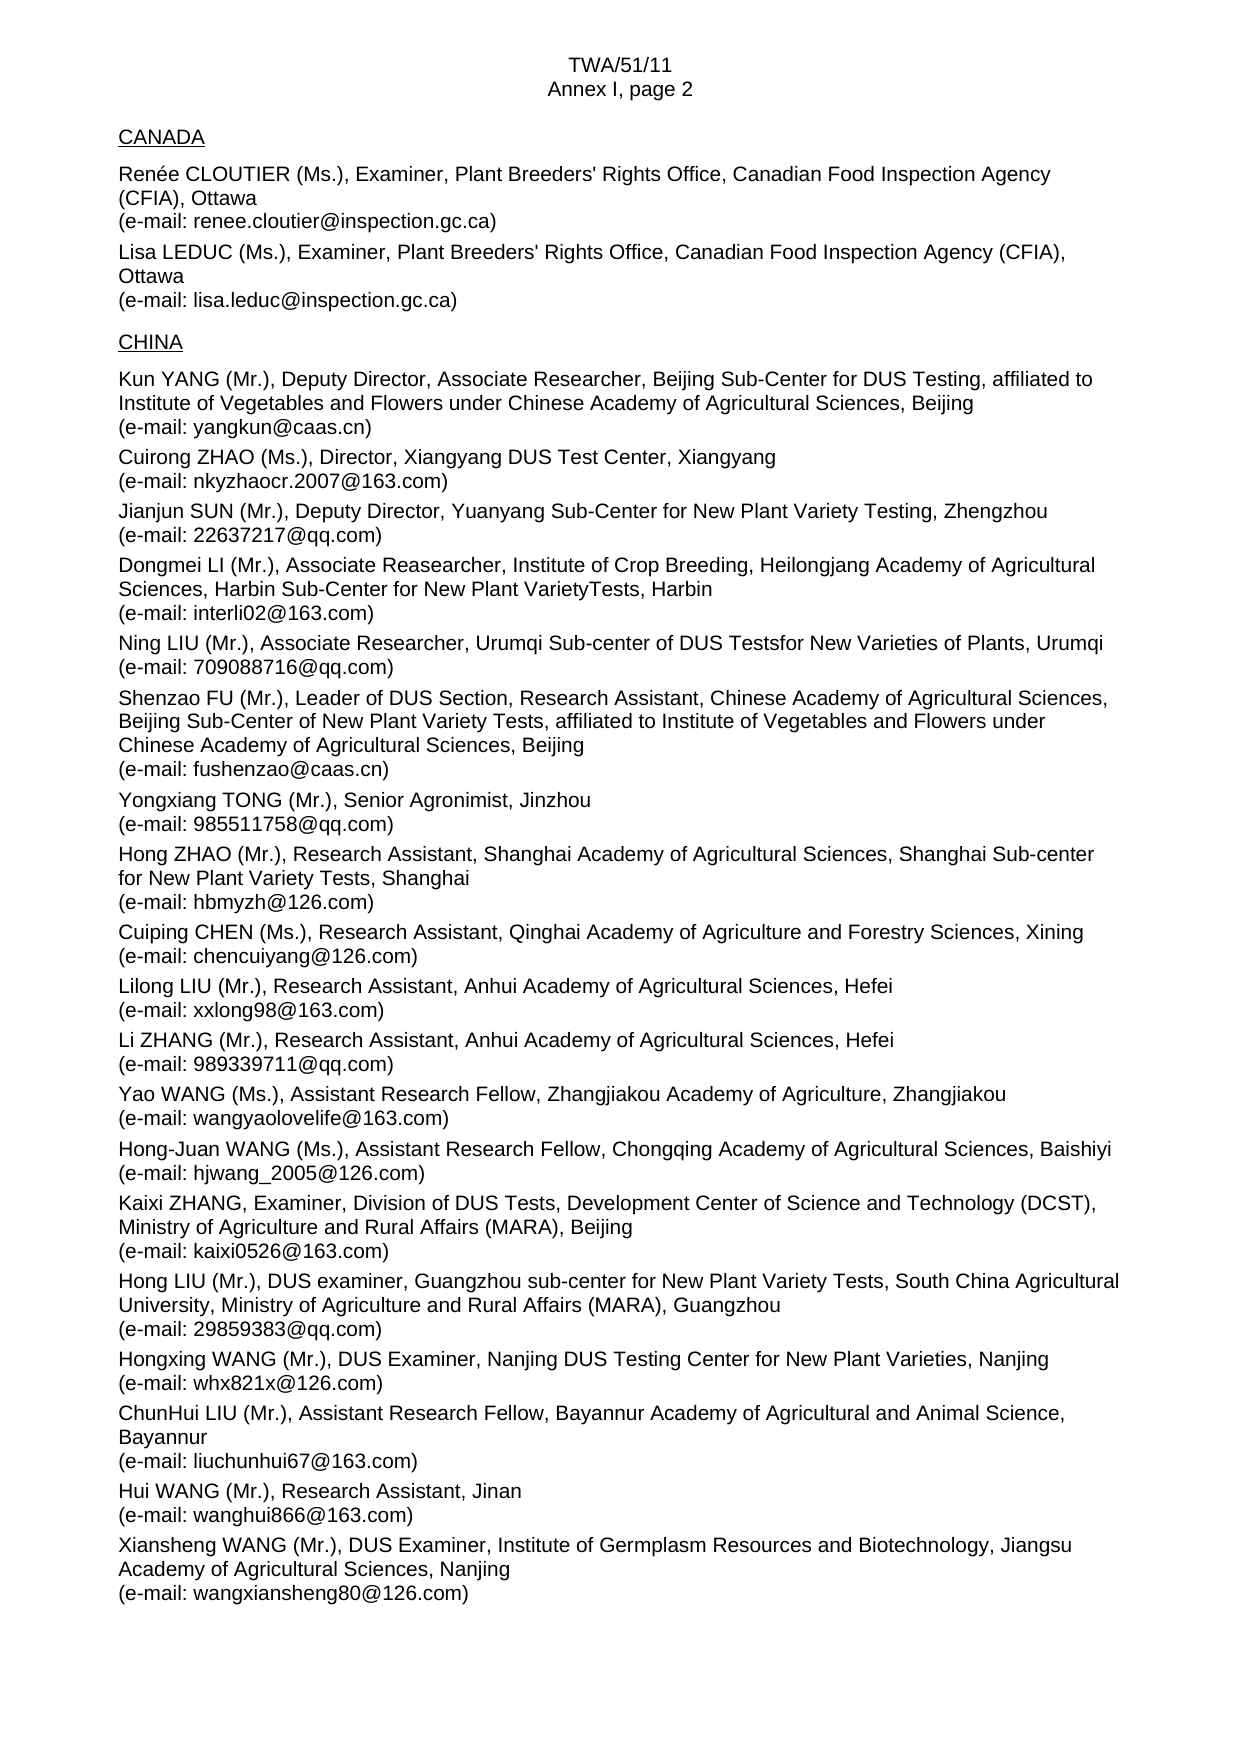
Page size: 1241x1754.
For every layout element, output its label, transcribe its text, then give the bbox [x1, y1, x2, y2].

text Cuirong ZHAO (Ms.), Director, Xiangyang DUS Test Center, Xiangyang (e-mail: nkyzhaocr.2007@163.com) [118, 445, 1122, 493]
text Hui WANG (Mr.), Research Assistant, Jinan (e-mail: wanghui866@163.com) [118, 1479, 1122, 1527]
text Yongxiang TONG (Mr.), Senior Agronimist, Jinzhou (e-mail: 985511758@qq.com) [118, 787, 1122, 835]
text Lisa LEDUC (Ms.), Examiner, Plant Breeders' Rights Office, Canadian Food Inspection Agency (CFIA), Ottawa (e-mail: lisa.leduc@inspection.gc.ca) [118, 239, 1122, 311]
text ChunHui LIU (Mr.), Assistant Research Fellow, Bayannur Academy of Agricultural and Animal Science, Bayannur (e-mail: liuchunhui67@163.com) [118, 1401, 1122, 1473]
text Hong LIU (Mr.), DUS examiner, Guangzhou sub-center for New Plant Variety Tests, South China Agricultural University, Ministry of Agriculture and Rural Affairs (MARA), Guangzhou (e-mail: 29859383@qq.com) [118, 1269, 1122, 1341]
text CHINA [118, 330, 1122, 354]
text CANADA [118, 125, 1122, 149]
text Hong ZHAO (Mr.), Research Assistant, Shanghai Academy of Agricultural Sciences, Shanghai Sub-center for New Plant Variety Tests, Shanghai (e-mail: hbmyzh@126.com) [118, 842, 1122, 913]
text Cuiping CHEN (Ms.), Research Assistant, Qinghai Academy of Agriculture and Forestry Sciences, Xining (e-mail: chencuiyang@126.com) [118, 920, 1122, 968]
text Renée CLOUTIER (Ms.), Examiner, Plant Breeders' Rights Office, Canadian Food Inspection Agency (CFIA), Ottawa (e-mail: renee.cloutier@inspection.gc.ca) [118, 161, 1122, 233]
text Lilong LIU (Mr.), Research Assistant, Anhui Academy of Agricultural Sciences, Hefei (e-mail: xxlong98@163.com) [118, 974, 1122, 1022]
text Kaixi ZHANG, Examiner, Division of DUS Tests, Development Center of Science and Technology (DCST), Ministry of Agriculture and Rural Affairs (MARA), Beijing (e-mail: kaixi0526@163.com) [118, 1191, 1122, 1262]
text Ning LIU (Mr.), Associate Researcher, Urumqi Sub-center of DUS Testsfor New Varieties of Plants, Urumqi (e-mail: 709088716@qq.com) [118, 631, 1122, 679]
text Shenzao FU (Mr.), Leader of DUS Section, Research Assistant, Chinese Academy of Agricultural Sciences, Beijing Sub-Center of New Plant Variety Tests, affiliated to Institute of Vegetables and Flowers under Chinese Academy of Agricultural Sciences, Beijing (e-mail: fushenzao@caas.cn) [118, 685, 1122, 781]
text Hongxing WANG (Mr.), DUS Examiner, Nanjing DUS Testing Center for New Plant Varieties, Nanjing (e-mail: whx821x@126.com) [118, 1347, 1122, 1395]
text Jianjun SUN (Mr.), Deputy Director, Yuanyang Sub-Center for New Plant Variety Testing, Zhengzhou (e-mail: 22637217@qq.com) [118, 499, 1122, 547]
text Xiansheng WANG (Mr.), DUS Examiner, Institute of Germplasm Resources and Biotechnology, Jiangsu Academy of Agricultural Sciences, Nanjing (e-mail: wangxiansheng80@126.com) [118, 1533, 1122, 1605]
text Yao WANG (Ms.), Assistant Research Fellow, Zhangjiakou Academy of Agriculture, Zhangjiakou (e-mail: wangyaolovelife@163.com) [118, 1082, 1122, 1130]
text Hong-Juan WANG (Ms.), Assistant Research Fellow, Chongqing Academy of Agricultural Sciences, Baishiyi (e-mail: hjwang_2005@126.com) [118, 1136, 1122, 1184]
text Kun YANG (Mr.), Deputy Director, Associate Researcher, Beijing Sub-Center for DUS Testing, affiliated to Institute of Vegetables and Flowers under Chinese Academy of Agricultural Sciences, Beijing (e-mail: yangkun@caas.cn) [118, 367, 1122, 438]
text Li ZHANG (Mr.), Research Assistant, Anhui Academy of Agricultural Sciences, Hefei (e-mail: 989339711@qq.com) [118, 1028, 1122, 1076]
text Dongmei LI (Mr.), Associate Reasearcher, Institute of Crop Breeding, Heilongjang Academy of Agricultural Sciences, Harbin Sub-Center for New Plant VarietyTests, Harbin (e-mail: interli02@163.com) [118, 553, 1122, 625]
